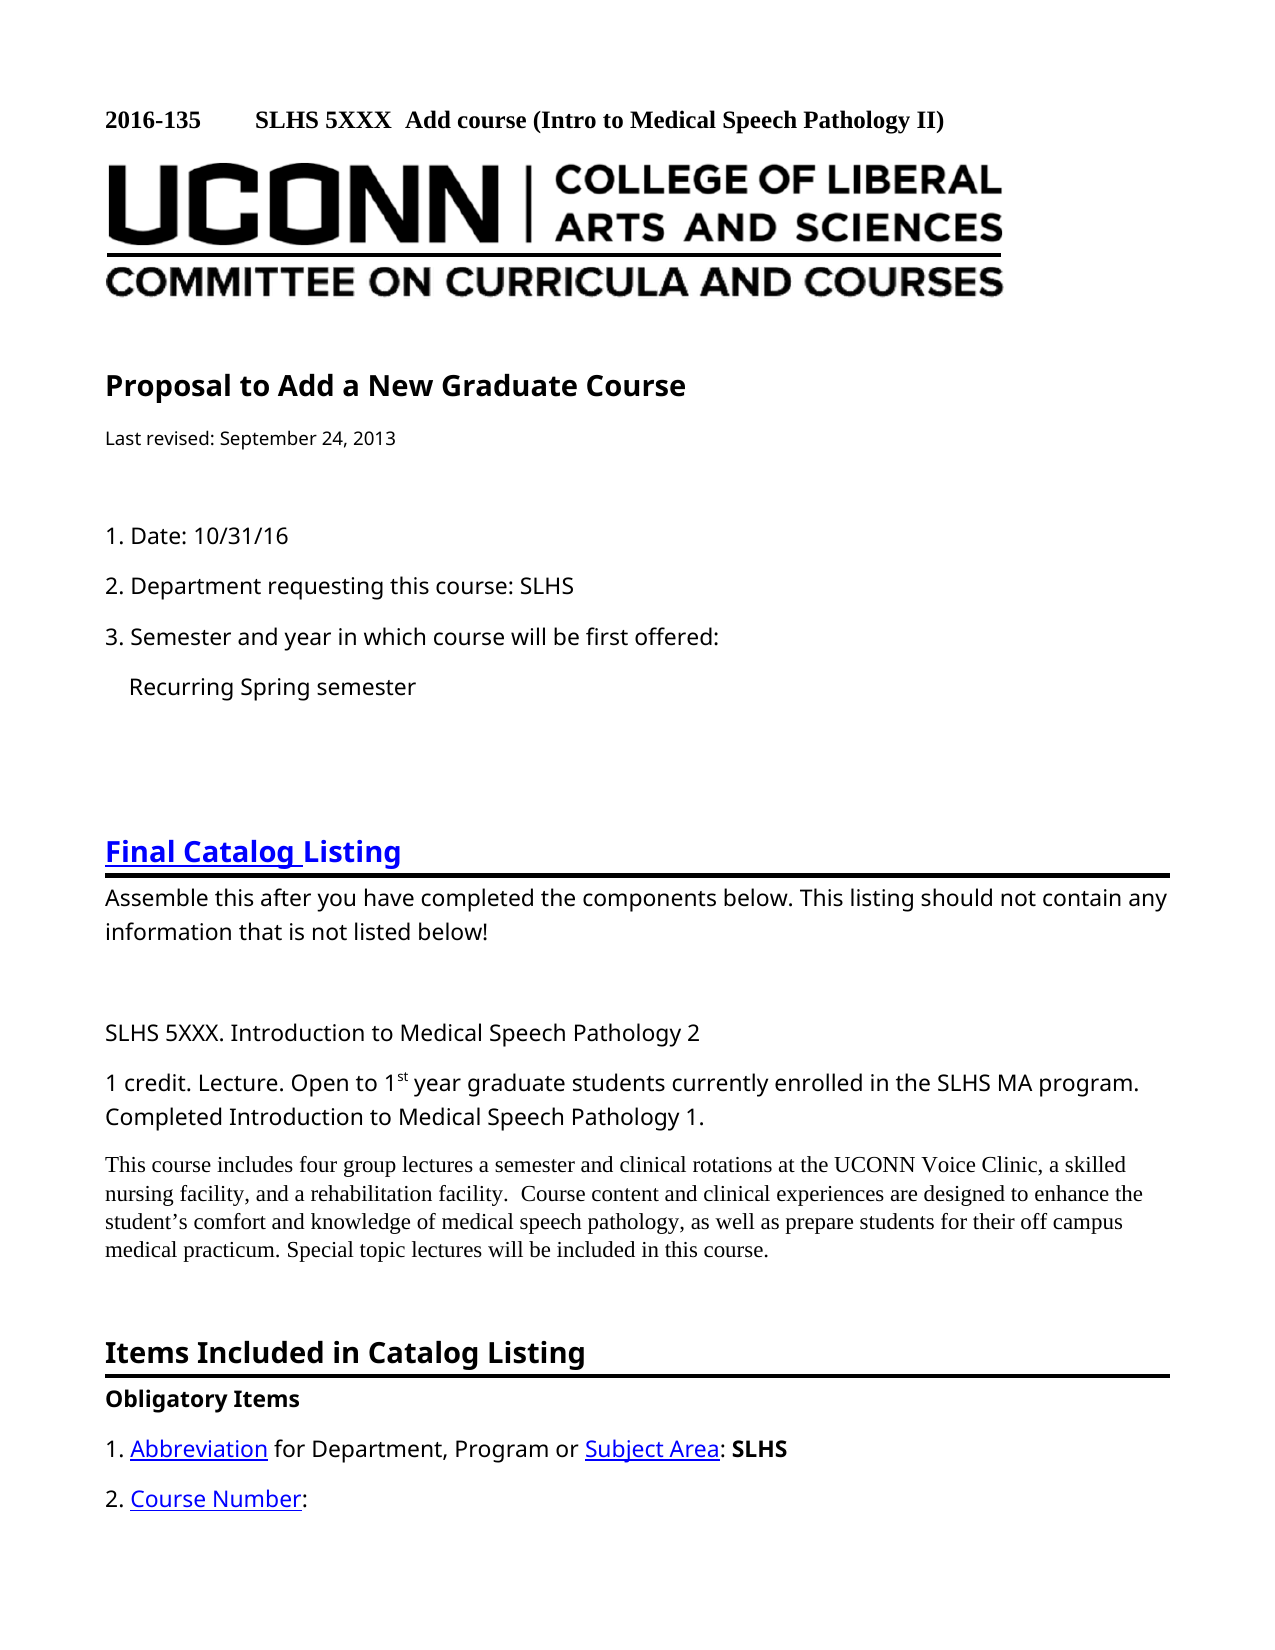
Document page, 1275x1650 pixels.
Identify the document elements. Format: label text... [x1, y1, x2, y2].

text 2. Course Number: [105, 1483, 1170, 1515]
text Obligatory Items [105, 1383, 1170, 1414]
subtitle Final Catalog Listing [105, 831, 1170, 873]
text 2. Department requesting this course: SLHS [105, 570, 1170, 601]
text 2016-135 SLHS 5XXX Add course (Intro to Medical Speech Pathology II) [105, 105, 1170, 134]
text 3. Semester and year in which course will be first offered: [105, 621, 1170, 652]
text Assemble this after you have completed the components below. This listing should not contain any information that is not listed below! [105, 882, 1170, 947]
subtitle Items Included in Catalog Listing [105, 1332, 1170, 1374]
text 1. Abbreviation for Department, Program or Subject Area: SLHS [105, 1433, 1170, 1464]
text 1 credit. Lecture. Open to 1st year graduate students currently enrolled in the SLHS MA program. Completed Introduction to Medical Speech Pathology 1. [105, 1067, 1170, 1132]
text Last revised: September 24, 2013 [105, 425, 1170, 451]
text SLHS 5XXX. Introduction to Medical Speech Pathology 2 [105, 1017, 1170, 1048]
text 1. Date: 10/31/16 [105, 520, 1170, 551]
picture [105, 162, 1005, 300]
text Recurring Spring semester [105, 671, 1170, 702]
text This course includes four group lectures a semester and clinical rotations at the UCONN Voice Clinic, a skilled nursing facility, and a rehabilitation facility. Course content and clinical experiences are designed to enhance the student’s comfort and knowledge of medical speech pathology, as well as prepare students for their off campus medical practicum. Special topic lectures will be included in this course. [105, 1151, 1170, 1263]
text Proposal to Add a New Graduate Course [105, 366, 1170, 405]
